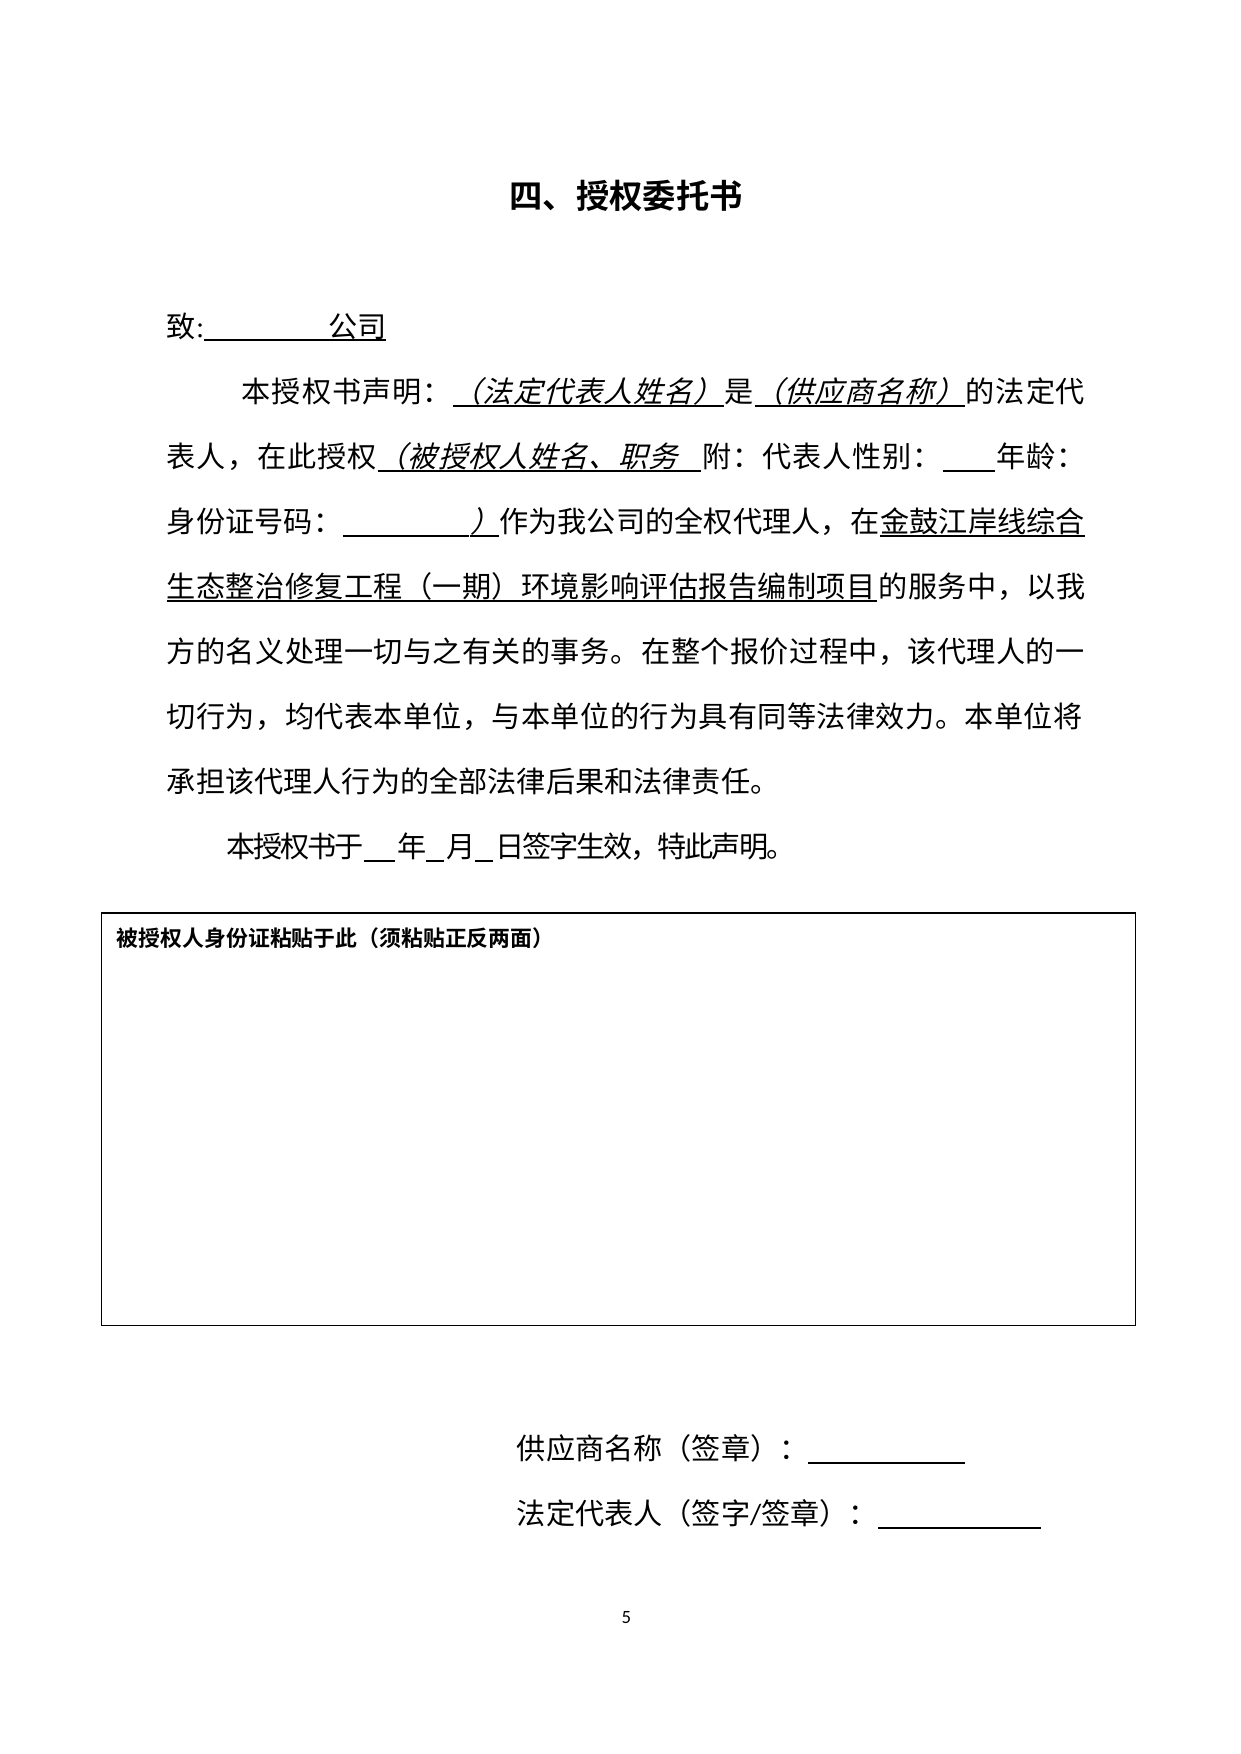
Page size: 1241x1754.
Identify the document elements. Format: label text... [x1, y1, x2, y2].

text 致: 公司 [167, 292, 1085, 357]
text 四、授权委托书 [167, 162, 1085, 227]
text 本授权书声明：（法定代表人姓名）是（供应商名称）的法定代表人，在此授权（被授权人姓名、职务 附：代表人性别： 年龄： 身份证号码： ）作为我公司的全权代理人，在金鼓江岸线综合生态整治修复工程（一期）环境影响评估报告编制项目的服务中，以我方的名义处理一切与之有关的事务。在整个报价过程中，该代理人的一切行为，均代表本单位，与本单位的行为具有同等法律效力。本单位将承担该代理人行为的全部法律后果和法律责任。 [167, 357, 1085, 812]
text 法定代表人（签字/签章）： [167, 1479, 1085, 1544]
text 本授权书于 年 月 日签字生效，特此声明。 [167, 812, 1085, 877]
text 供应商名称（签章）： [167, 1414, 1085, 1479]
